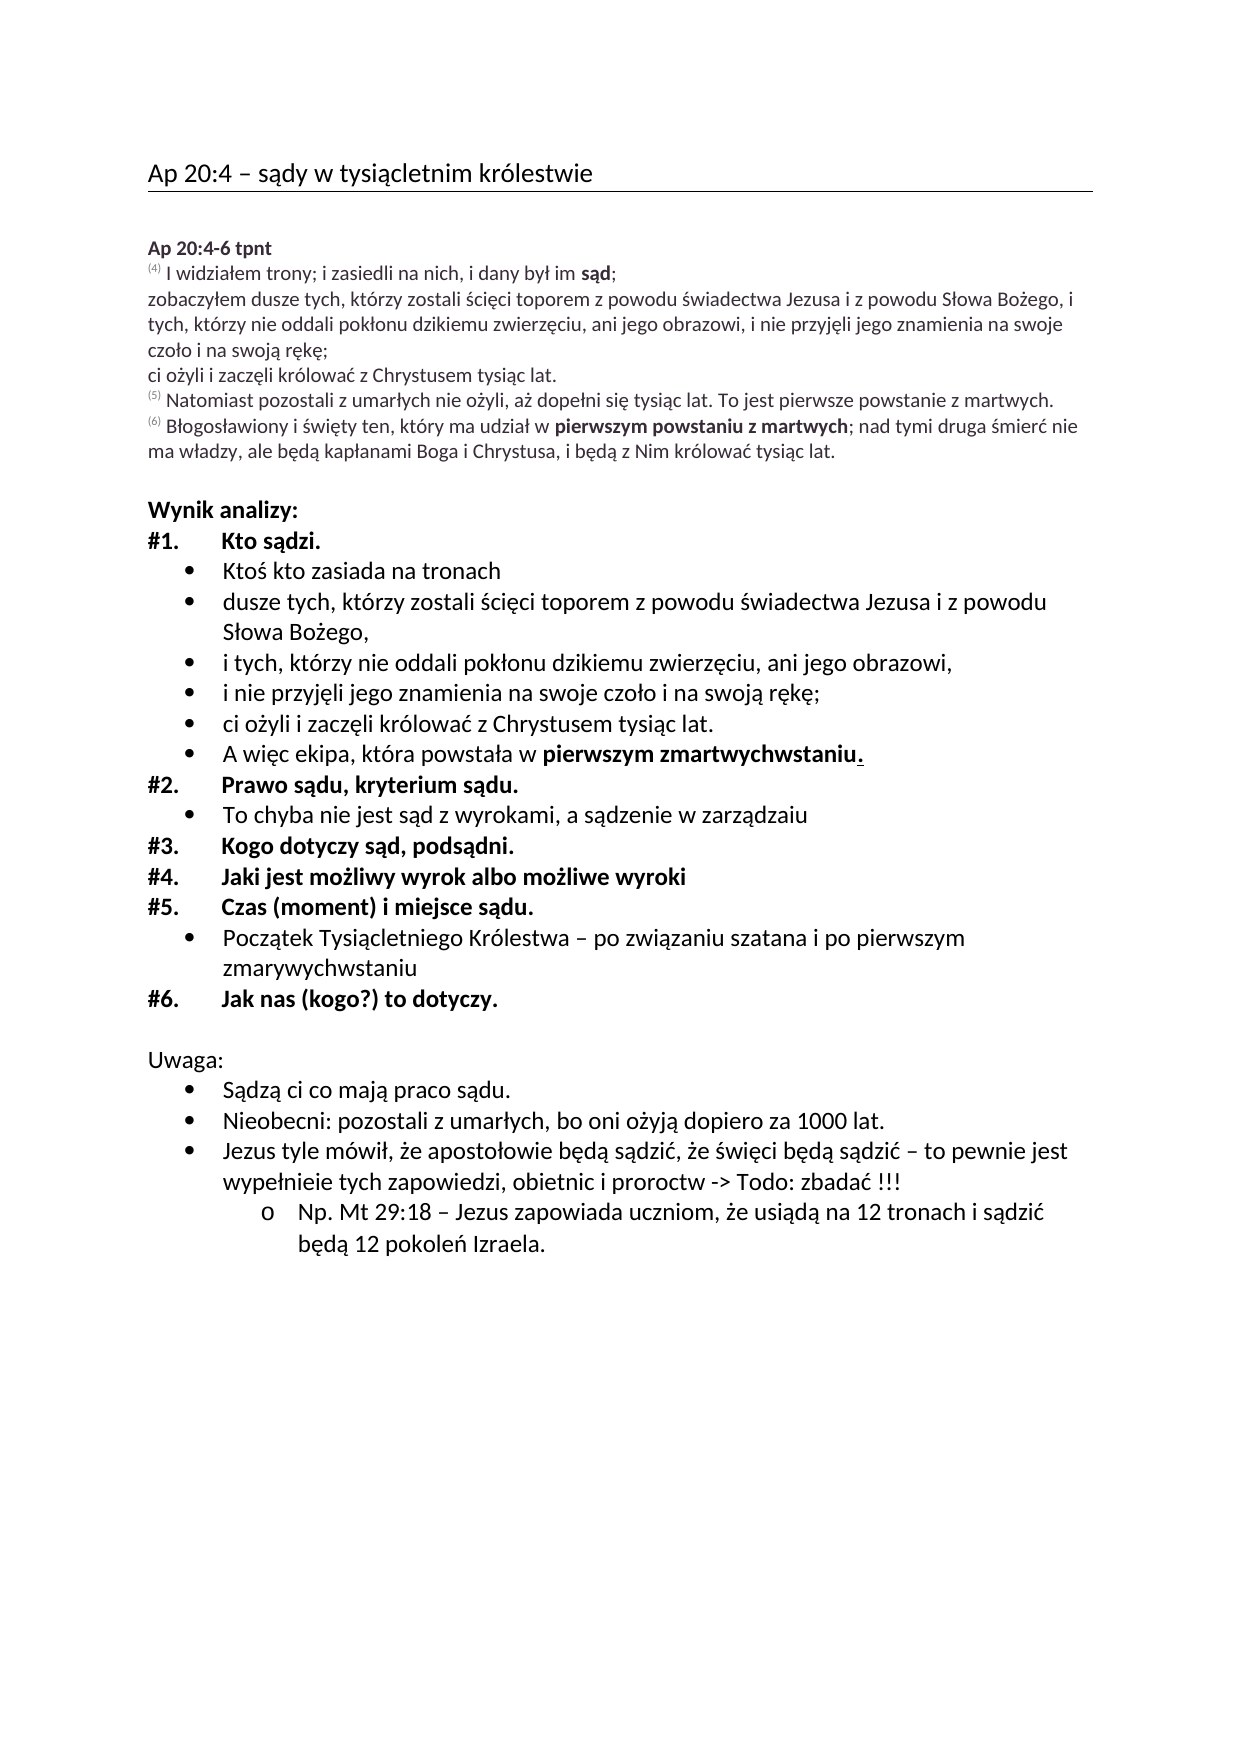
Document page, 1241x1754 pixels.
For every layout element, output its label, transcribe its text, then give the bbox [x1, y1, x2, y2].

list Początek Tysiącletniego Królestwa – po związaniu szatana i po pierwszym zmarywychwstaniu [185, 922, 1093, 983]
list ci ożyli i zaczęli królować z Chrystusem tysiąc lat. [185, 708, 1093, 738]
text #1. Kto sądzi. [148, 525, 1093, 555]
list To chyba nie jest sąd z wyrokami, a sądzenie w zarządzaiu [185, 799, 1093, 830]
list i nie przyjęli jego znamienia na swoje czoło i na swoją rękę; [185, 677, 1093, 708]
text #5. Czas (moment) i miejsce sądu. [148, 891, 1093, 922]
text #4. Jaki jest możliwy wyrok albo możliwe wyroki [148, 861, 1093, 891]
list dusze tych, którzy zostali ścięci toporem z powodu świadectwa Jezusa i z powodu Słowa Bożego, [185, 586, 1093, 647]
list Ktoś kto zasiada na tronach [185, 555, 1093, 586]
list Sądzą ci co mają praco sądu. [185, 1074, 1093, 1105]
list Jezus tyle mówił, że apostołowie będą sądzić, że święci będą sądzić – to pewnie jest wypełnieie tych zapowiedzi, obietnic i proroctw -> Todo: zbadać !!! [185, 1135, 1093, 1196]
text Wynik analizy: [148, 494, 1093, 525]
list A więc ekipa, która powstała w pierwszym zmartwychwstaniu. [185, 738, 1093, 769]
subtitle Ap 20:4 – sądy w tysiącletnim królestwie [148, 156, 1093, 191]
text zobaczyłem dusze tych, którzy zostali ścięci toporem z powodu świadectwa Jezusa i z powodu Słowa Bożego, i tych, którzy nie oddali pokłonu dzikiemu zwierzęciu, ani jego obrazowi, i nie przyjęli jego znamienia na swoje czoło i na swoją rękę; [328, 286, 1093, 362]
list Nieobecni: pozostali z umarłych, bo oni ożyją dopiero za 1000 lat. [185, 1105, 1093, 1135]
text #2. Prawo sądu, kryterium sądu. [148, 769, 1093, 799]
list Np. Mt 29:18 – Jezus zapowiada uczniom, że usiądą na 12 tronach i sądzić będą 12 pokoleń Izraela. [260, 1196, 1093, 1259]
list i tych, którzy nie oddali pokłonu dzikiemu zwierzęciu, ani jego obrazowi, [185, 647, 1093, 677]
text #3. Kogo dotyczy sąd, podsądni. [148, 830, 1093, 861]
text Ap 20:4-6 tpnt (4) I widziałem trony; i zasiedli na nich, i dany był im sąd; [277, 235, 1093, 286]
text ci ożyli i zaczęli królować z Chrystusem tysiąc lat. (5) Natomiast pozostali z umarłych nie ożyli, aż dopełni się tysiąc lat. To jest pierwsze powstanie z martwych. (6) Błogosławiony i święty ten, który ma udział w pierwszym powstaniu z martwych; nad tymi druga śmierć nie ma władzy, ale będą kapłanami Boga i Chrystusa, i będą z Nim królować tysiąc lat. [148, 362, 1093, 464]
text Uwaga: [148, 1044, 1093, 1074]
text #6. Jak nas (kogo?) to dotyczy. [148, 983, 1093, 1013]
